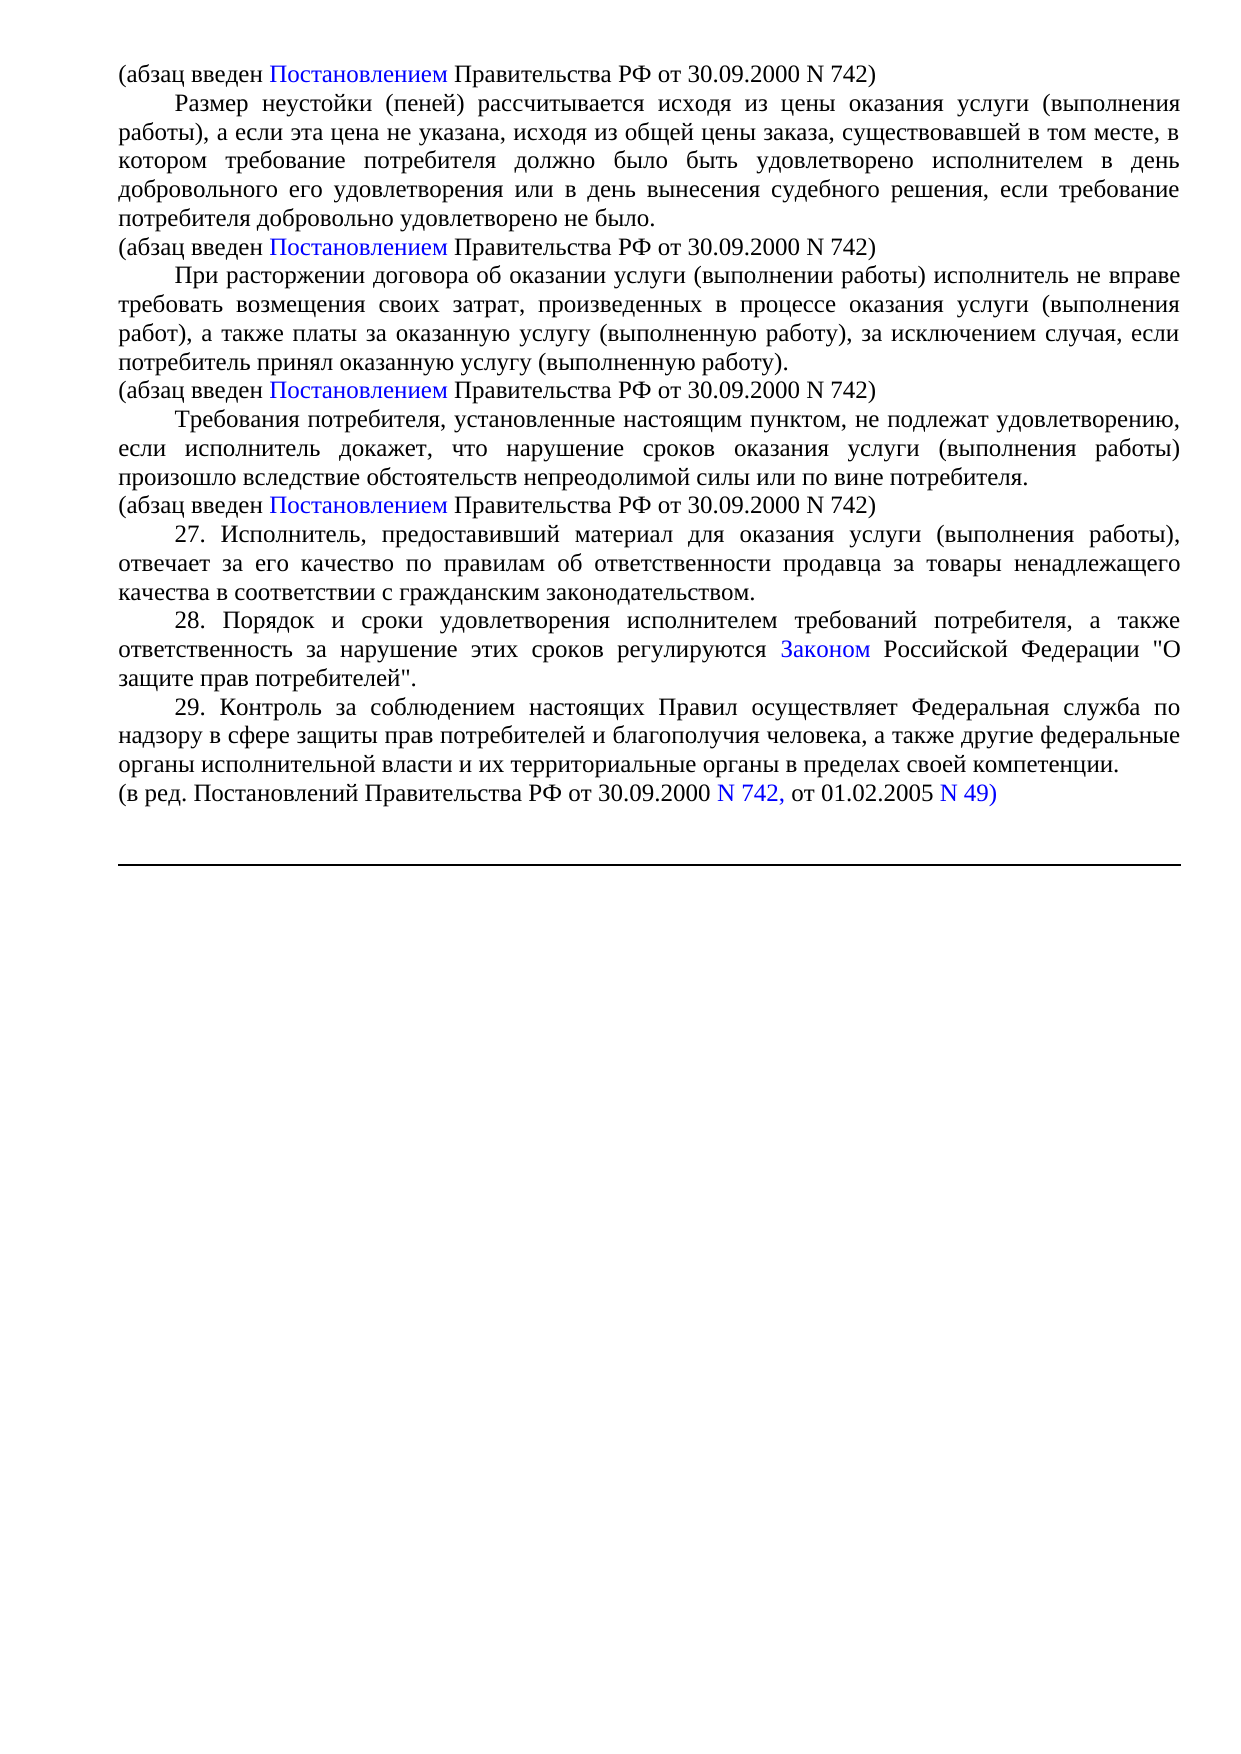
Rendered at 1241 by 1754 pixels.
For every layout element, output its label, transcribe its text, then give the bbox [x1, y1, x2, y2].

text 29. Контроль за соблюдением настоящих Правил осуществляет Федеральная служба по надзору в сфере защиты прав потребителей и благополучия человека, а также другие федеральные органы исполнительной власти и их территориальные органы в пределах своей компетенции. [118, 692, 1181, 778]
text Размер неустойки (пеней) рассчитывается исходя из цены оказания услуги (выполнения работы), а если эта цена не указана, исходя из общей цены заказа, существовавшей в том месте, в котором требование потребителя должно было быть удовлетворено исполнителем в день добровольного его удовлетворения или в день вынесения судебного решения, если требование потребителя добровольно удовлетворено не было. [118, 88, 1181, 232]
text (абзац введен Постановлением Правительства РФ от 30.09.2000 N 742) [118, 232, 1181, 260]
text 27. Исполнитель, предоставивший материал для оказания услуги (выполнения работы), отвечает за его качество по правилам об ответственности продавца за товары ненадлежащего качества в соответствии с гражданским законодательством. [118, 519, 1181, 605]
text (в ред. Постановлений Правительства РФ от 30.09.2000 N 742, от 01.02.2005 N 49) [118, 778, 1181, 807]
text 28. Порядок и сроки удовлетворения исполнителем требований потребителя, а также ответственность за нарушение этих сроков регулируются Законом Российской Федерации "О защите прав потребителей". [118, 605, 1181, 692]
text Требования потребителя, установленные настоящим пунктом, не подлежат удовлетворению, если исполнитель докажет, что нарушение сроков оказания услуги (выполнения работы) произошло вследствие обстоятельств непреодолимой силы или по вине потребителя. [118, 404, 1181, 490]
text (абзац введен Постановлением Правительства РФ от 30.09.2000 N 742) [118, 490, 1181, 519]
text При расторжении договора об оказании услуги (выполнении работы) исполнитель не вправе требовать возмещения своих затрат, произведенных в процессе оказания услуги (выполнения работ), а также платы за оказанную услугу (выполненную работу), за исключением случая, если потребитель принял оказанную услугу (выполненную работу). [118, 260, 1181, 375]
text (абзац введен Постановлением Правительства РФ от 30.09.2000 N 742) [118, 59, 1181, 88]
text (абзац введен Постановлением Правительства РФ от 30.09.2000 N 742) [118, 375, 1181, 404]
